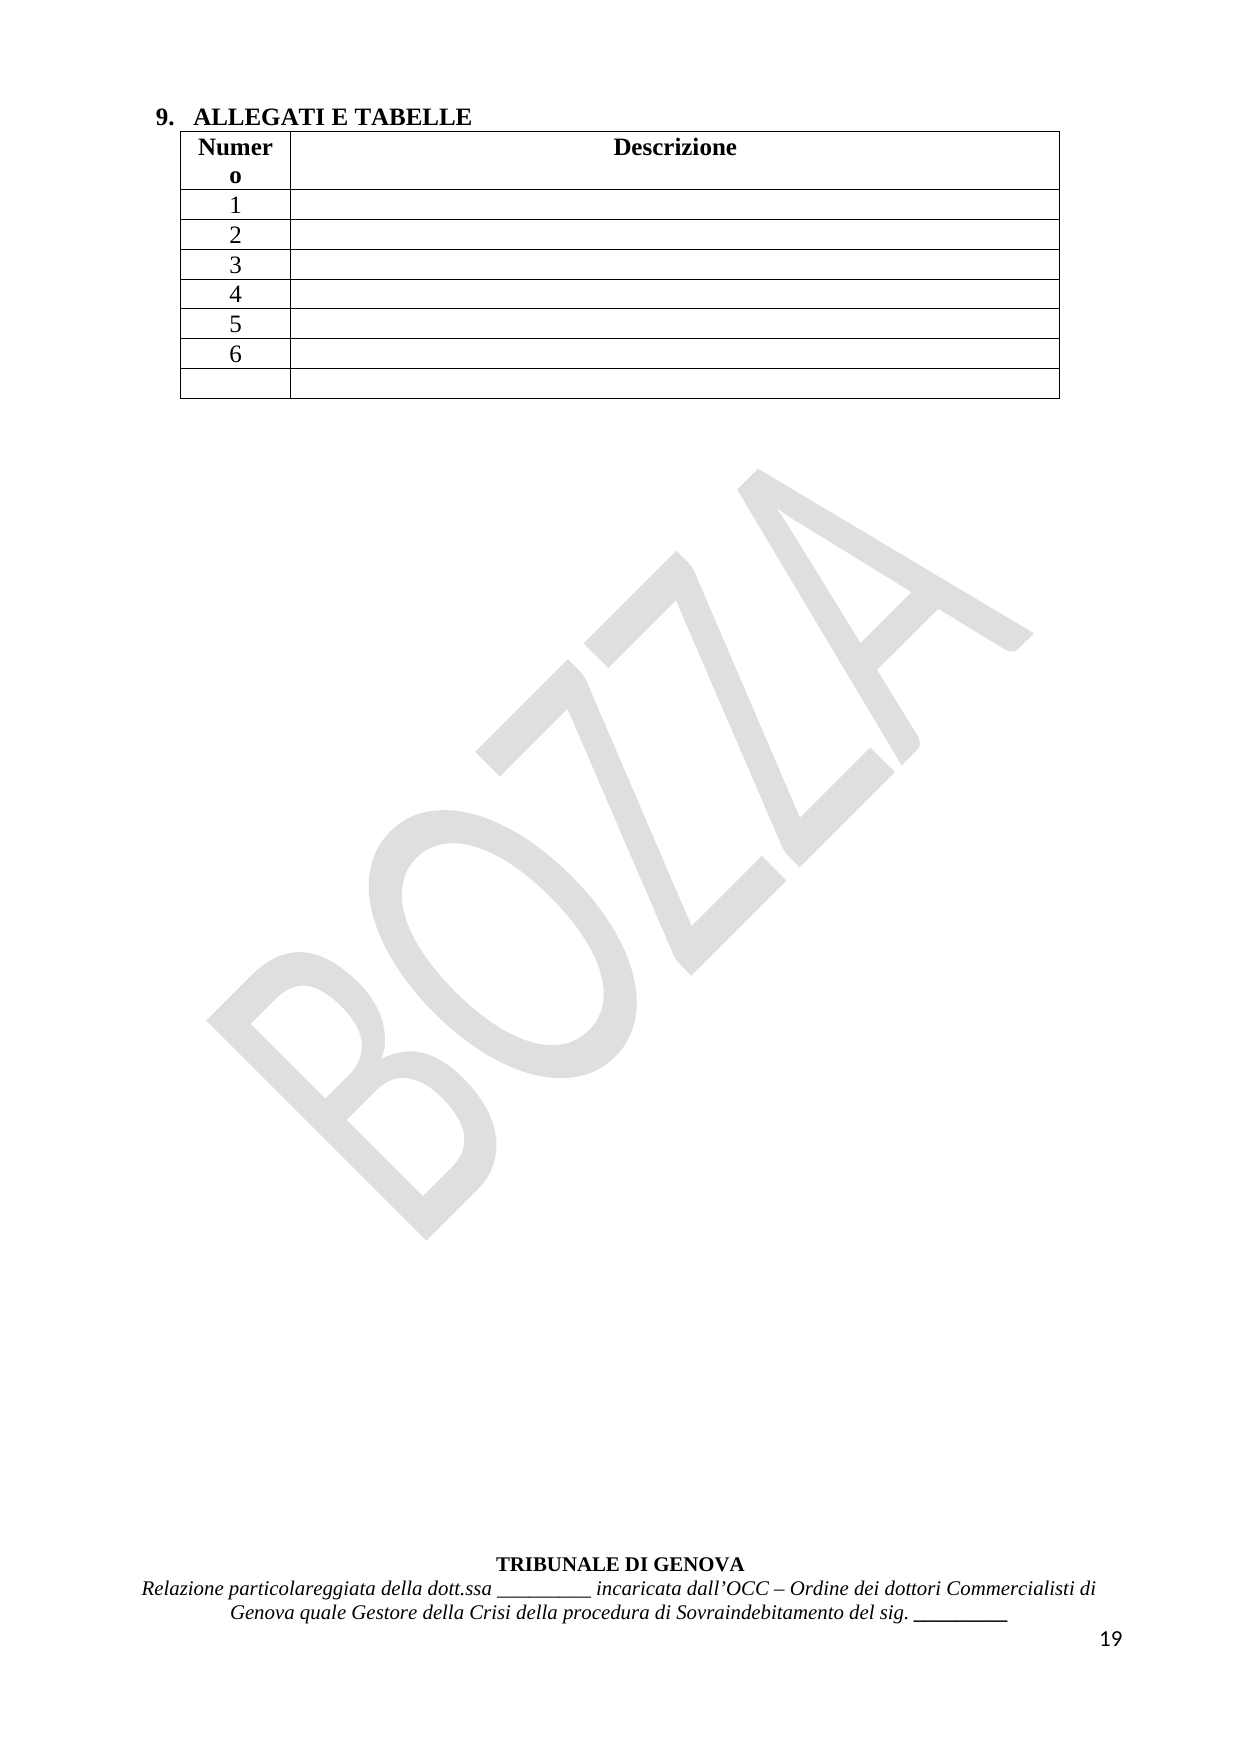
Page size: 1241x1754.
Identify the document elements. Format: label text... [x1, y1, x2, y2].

table_header Numero [181, 132, 290, 189]
table_cell [291, 339, 1059, 368]
table_cell [291, 250, 1059, 278]
table_cell [291, 309, 1059, 338]
table_cell [291, 220, 1059, 249]
table_cell 1 [181, 190, 290, 219]
table_cell 3 [181, 250, 290, 278]
subtitle ALLEGATI E TABELLE [156, 102, 1122, 131]
table_header Descrizione [291, 132, 1059, 189]
table_cell [291, 190, 1059, 219]
table_cell [291, 369, 1059, 398]
table_cell 5 [181, 309, 290, 338]
table_cell 4 [181, 280, 290, 308]
table_cell 6 [181, 339, 290, 368]
table_cell 2 [181, 220, 290, 249]
table_cell [181, 369, 290, 398]
table_cell [291, 280, 1059, 308]
